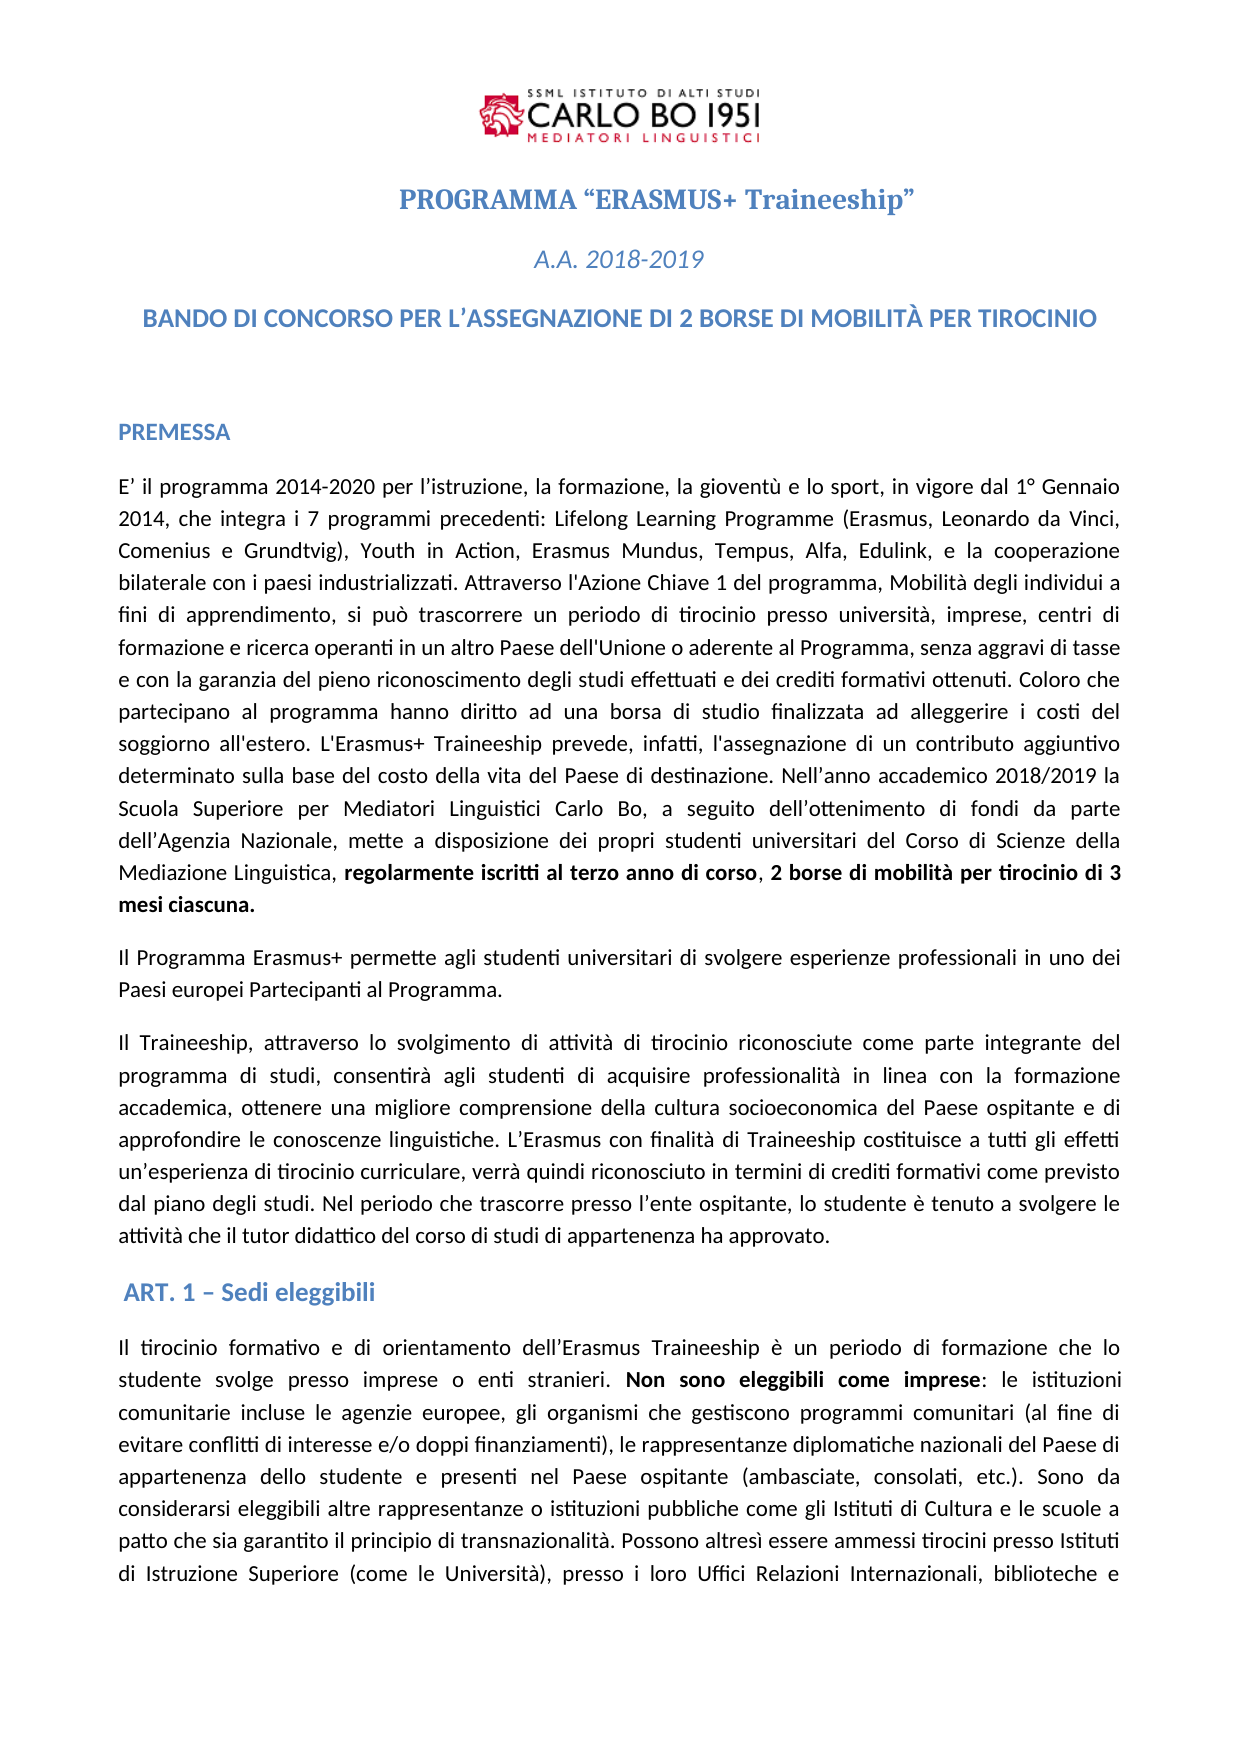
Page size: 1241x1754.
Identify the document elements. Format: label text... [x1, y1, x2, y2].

text ART. 1 – Sedi eleggibili [118, 1275, 1122, 1308]
text PREMESSA [118, 416, 1122, 447]
text E’ il programma 2014-2020 per l’istruzione, la formazione, la gioventù e lo sport, in vigore dal 1° Gennaio 2014, che integra i 7 programmi precedenti: Lifelong Learning Programme (Erasmus, Leonardo da Vinci, Comenius e Grundtvig), Youth in Action, Erasmus Mundus, Tempus, Alfa, Edulink, e la cooperazione bilaterale con i paesi industrializzati. Attraverso l'Azione Chiave 1 del programma, Mobilità degli individui a fini di apprendimento, si può trascorrere un periodo di tirocinio presso università, imprese, centri di formazione e ricerca operanti in un altro Paese dell'Unione o aderente al Programma, senza aggravi di tasse e con la garanzia del pieno riconoscimento degli studi effettuati e dei crediti formativi ottenuti. Coloro che partecipano al programma hanno diritto ad una borsa di studio finalizzata ad alleggerire i costi del soggiorno all'estero. L'Erasmus+ Traineeship prevede, infatti, l'assegnazione di un contributo aggiuntivo determinato sulla base del costo della vita del Paese di destinazione. Nell’anno accademico 2018/2019 la Scuola Superiore per Mediatori Linguistici Carlo Bo, a seguito dell’ottenimento di fondi da parte dell’Agenzia Nazionale, mette a disposizione dei propri studenti universitari del Corso di Scienze della Mediazione Linguistica, regolarmente iscritti al terzo anno di corso, 2 borse di mobilità per tirocinio di 3 mesi ciascuna. [118, 472, 1122, 918]
text Il Programma Erasmus+ permette agli studenti universitari di svolgere esperienze professionali in uno dei Paesi europei Partecipanti al Programma. [118, 943, 1122, 1003]
picture [475, 73, 765, 156]
text PROGRAMMA “ERASMUS+ Traineeship” [118, 183, 1122, 217]
text Il Traineeship, attraverso lo svolgimento di attività di tirocinio riconosciute come parte integrante del programma di studi, consentirà agli studenti di acquisire professionalità in linea con la formazione accademica, ottenere una migliore comprensione della cultura socioeconomica del Paese ospitante e di approfondire le conoscenze linguistiche. L’Erasmus con finalità di Traineeship costituisce a tutti gli effetti un’esperienza di tirocinio curriculare, verrà quindi riconosciuto in termini di crediti formativi come previsto dal piano degli studi. Nel periodo che trascorre presso l’ente ospitante, lo studente è tenuto a svolgere le attività che il tutor didattico del corso di studi di appartenenza ha approvato. [118, 1028, 1122, 1250]
text A.A. 2018-2019 [118, 243, 1122, 276]
text BANDO DI CONCORSO PER L’ASSEGNAZIONE DI 2 BORSE DI MOBILITÀ PER TIROCINIO [118, 301, 1122, 334]
